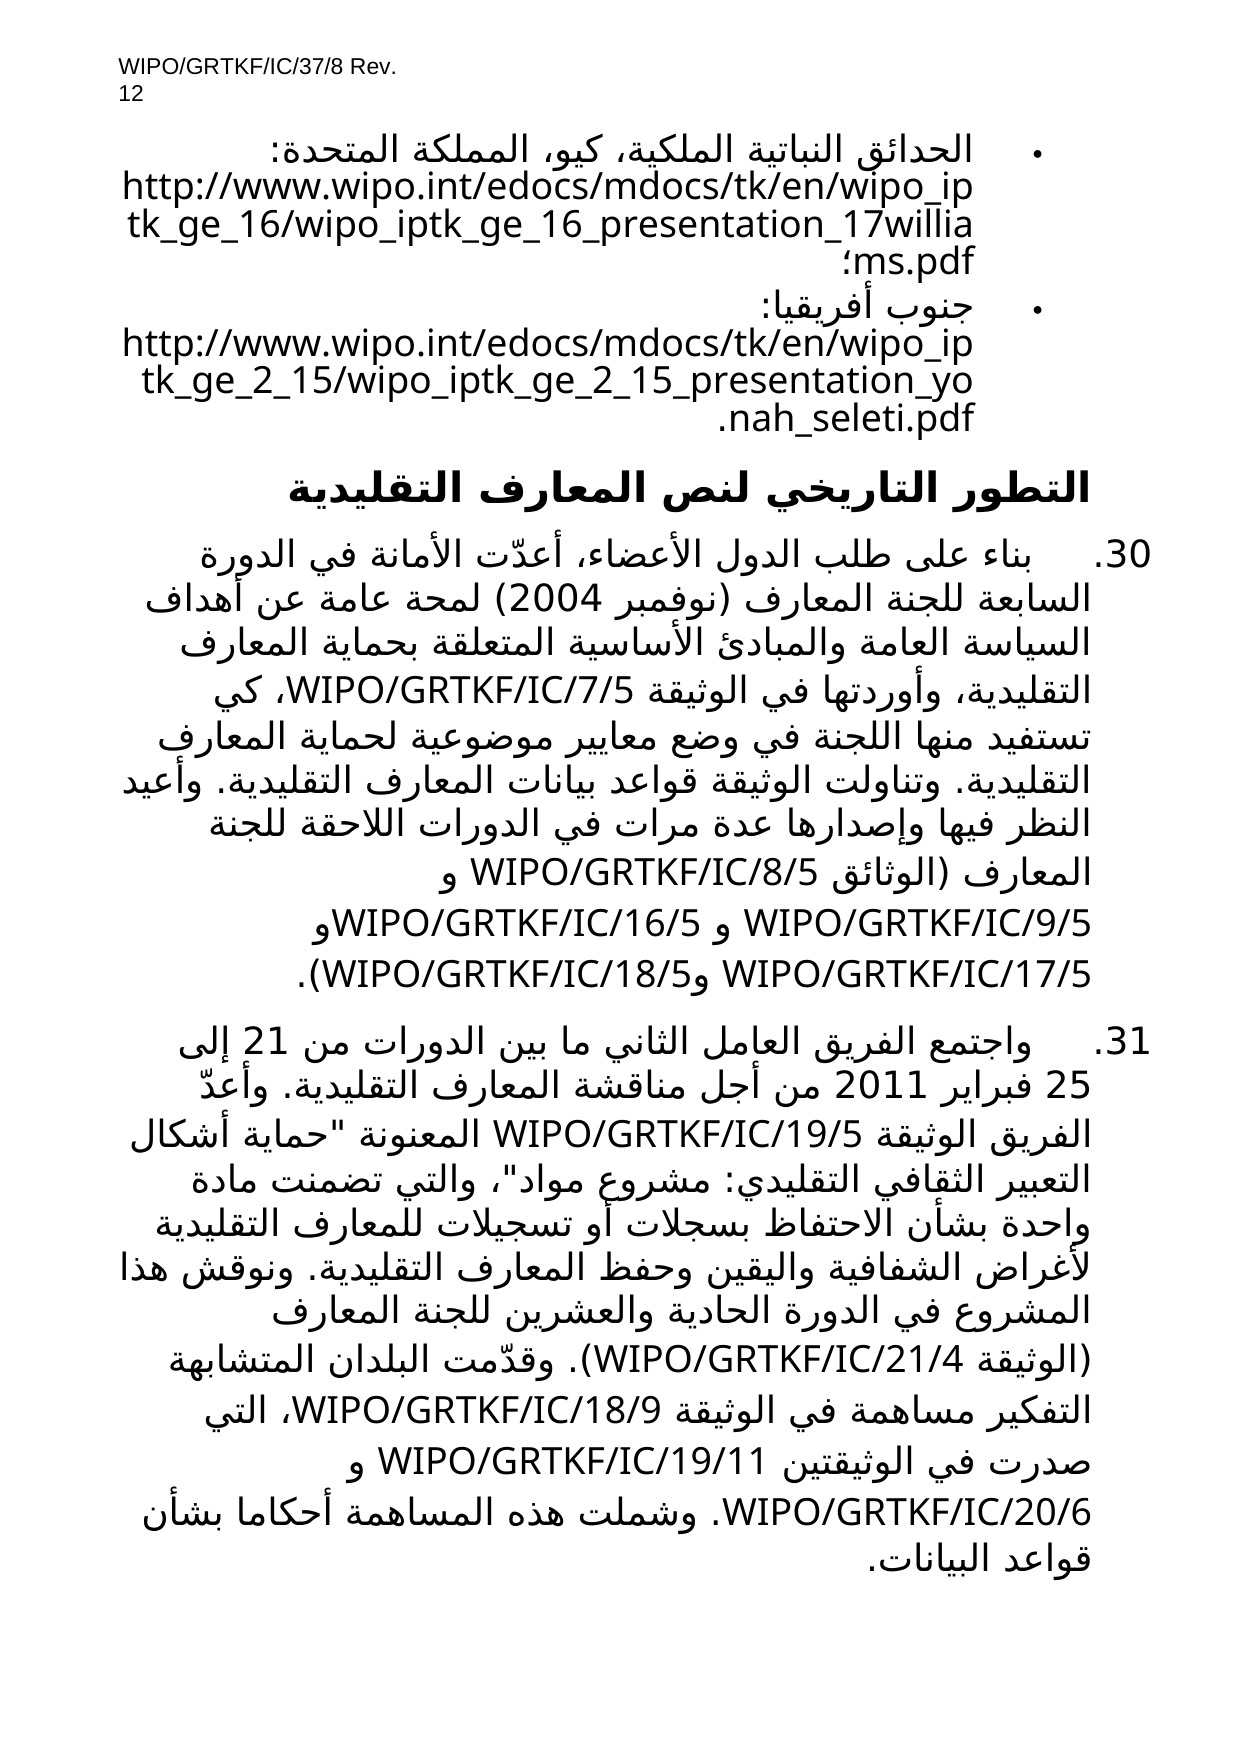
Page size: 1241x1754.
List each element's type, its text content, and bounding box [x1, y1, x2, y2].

subtitle التطور التاريخي لنص المعارف التقليدية [118, 463, 1092, 512]
list جنوب أفريقيا: http://www.wipo.int/edocs/mdocs/tk/en/wipo_iptk_ge_2_15/wipo_iptk_ge_2_15_presentation_yonah_seleti.pdf. [118, 288, 1033, 438]
text واجتمع الفريق العامل الثاني ما بين الدورات من 21 إلى 25 فبراير 2011 من أجل مناقشة المعارف التقليدية. وأعدّ الفريق الوثيقة WIPO/GRTKF/IC/19/5 المعنونة "حماية أشكال التعبير الثقافي التقليدي: مشروع مواد"، والتي تضمنت مادة واحدة بشأن الاحتفاظ بسجلات أو تسجيلات للمعارف التقليدية لأغراض الشفافية واليقين وحفظ المعارف التقليدية. ونوقش هذا المشروع في الدورة الحادية والعشرين للجنة المعارف (الوثيقة WIPO/GRTKF/IC/21/4). وقدّمت البلدان المتشابهة التفكير مساهمة في الوثيقة WIPO/GRTKF/IC/18/9، التي صدرت في الوثيقتين WIPO/GRTKF/IC/19/11 وWIPO/GRTKF/IC/20/6. وشملت هذه المساهمة أحكاما بشأن قواعد البيانات. [118, 1020, 1092, 1580]
text بناء على طلب الدول الأعضاء، أعدّت الأمانة في الدورة السابعة للجنة المعارف (نوفمبر 2004) لمحة عامة عن أهداف السياسة العامة والمبادئ الأساسية المتعلقة بحماية المعارف التقليدية، وأوردتها في الوثيقة WIPO/GRTKF/IC/7/5، كي تستفيد منها اللجنة في وضع معايير موضوعية لحماية المعارف التقليدية. وتناولت الوثيقة قواعد بيانات المعارف التقليدية. وأعيد النظر فيها وإصدارها عدة مرات في الدورات اللاحقة للجنة المعارف (الوثائق WIPO/GRTKF/IC/8/5 وWIPO/GRTKF/IC/9/5 و WIPO/GRTKF/IC/16/5وWIPO/GRTKF/IC/17/5 وWIPO/GRTKF/IC/18/5). [118, 533, 1092, 999]
list الحدائق النباتية الملكية، كيو، المملكة المتحدة: http://www.wipo.int/edocs/mdocs/tk/en/wipo_iptk_ge_16/wipo_iptk_ge_16_presentation_17williams.pdf؛ [118, 132, 1033, 282]
